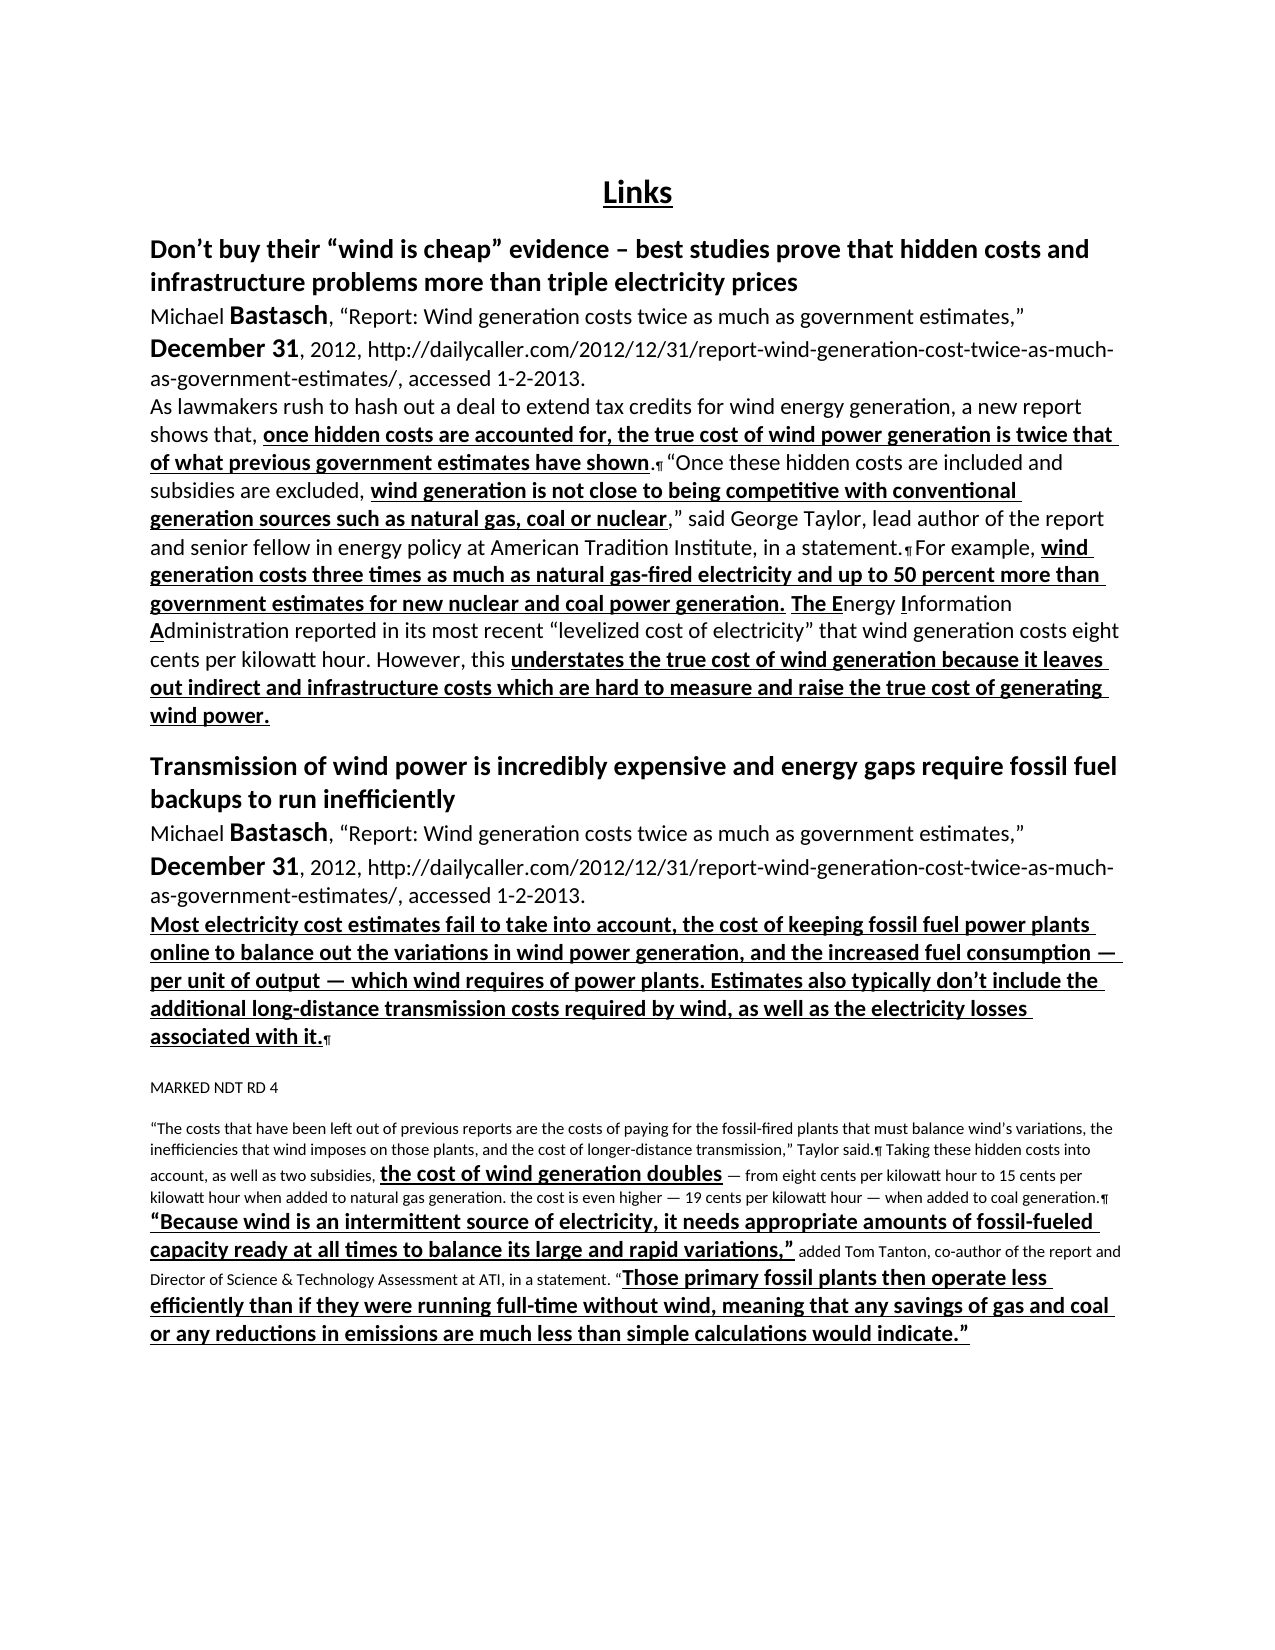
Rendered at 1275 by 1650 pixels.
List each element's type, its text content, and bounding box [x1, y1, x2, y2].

text As lawmakers rush to hash out a deal to extend tax credits for wind energy generation, a new report shows that, once hidden costs are accounted for, the true cost of wind power generation is twice that of what previous government estimates have shown.¶ “Once these hidden costs are included and subsidies are excluded, wind generation is not close to being competitive with conventional generation sources such as natural gas, coal or nuclear,” said George Taylor, lead author of the report and senior fellow in energy policy at American Tradition Institute, in a statement.¶ For example, wind generation costs three times as much as natural gas-fired electricity and up to 50 percent more than government estimates for new nuclear and coal power generation. The Energy Information Administration reported in its most recent “levelized cost of electricity” that wind generation costs eight cents per kilowatt hour. However, this understates the true cost of wind generation because it leaves out indirect and infrastructure costs which are hard to measure and raise the true cost of generating wind power. [150, 392, 1125, 729]
text MARKED NDT RD 4 [150, 1078, 1125, 1098]
subtitle Links [150, 171, 1125, 212]
subtitle Don’t buy their “wind is cheap” evidence – best studies prove that hidden costs and infrastructure problems more than triple electricity prices [150, 232, 1125, 298]
text Michael Bastasch, “Report: Wind generation costs twice as much as government estimates,” December 31, 2012, http://dailycaller.com/2012/12/31/report-wind-generation-cost-twice-as-much-as-government-estimates/, accessed 1-2-2013. [150, 816, 1125, 910]
text Most electricity cost estimates fail to take into account, the cost of keeping fossil fuel power plants online to balance out the variations in wind power generation, and the increased fuel consumption — per unit of output — which wind requires of power plants. Estimates also typically don’t include the additional long-distance transmission costs required by wind, as well as the electricity losses associated with it.¶ [150, 910, 1125, 1050]
text Michael Bastasch, “Report: Wind generation costs twice as much as government estimates,” December 31, 2012, http://dailycaller.com/2012/12/31/report-wind-generation-cost-twice-as-much-as-government-estimates/, accessed 1-2-2013. [150, 298, 1125, 392]
text “The costs that have been left out of previous reports are the costs of paying for the fossil-fired plants that must balance wind’s variations, the inefficiencies that wind imposes on those plants, and the cost of longer-distance transmission,” Taylor said.¶ Taking these hidden costs into account, as well as two subsidies, the cost of wind generation doubles — from eight cents per kilowatt hour to 15 cents per kilowatt hour when added to natural gas generation. the cost is even higher — 19 cents per kilowatt hour — when added to coal generation.¶ “Because wind is an intermittent source of electricity, it needs appropriate amounts of fossil-fueled capacity ready at all times to balance its large and rapid variations,” added Tom Tanton, co-author of the report and Director of Science & Technology Assessment at ATI, in a statement. “Those primary fossil plants then operate less efficiently than if they were running full-time without wind, meaning that any savings of gas and coal or any reductions in emissions are much less than simple calculations would indicate.” [150, 1118, 1125, 1347]
subtitle Transmission of wind power is incredibly expensive and energy gaps require fossil fuel backups to run inefficiently [150, 749, 1125, 816]
